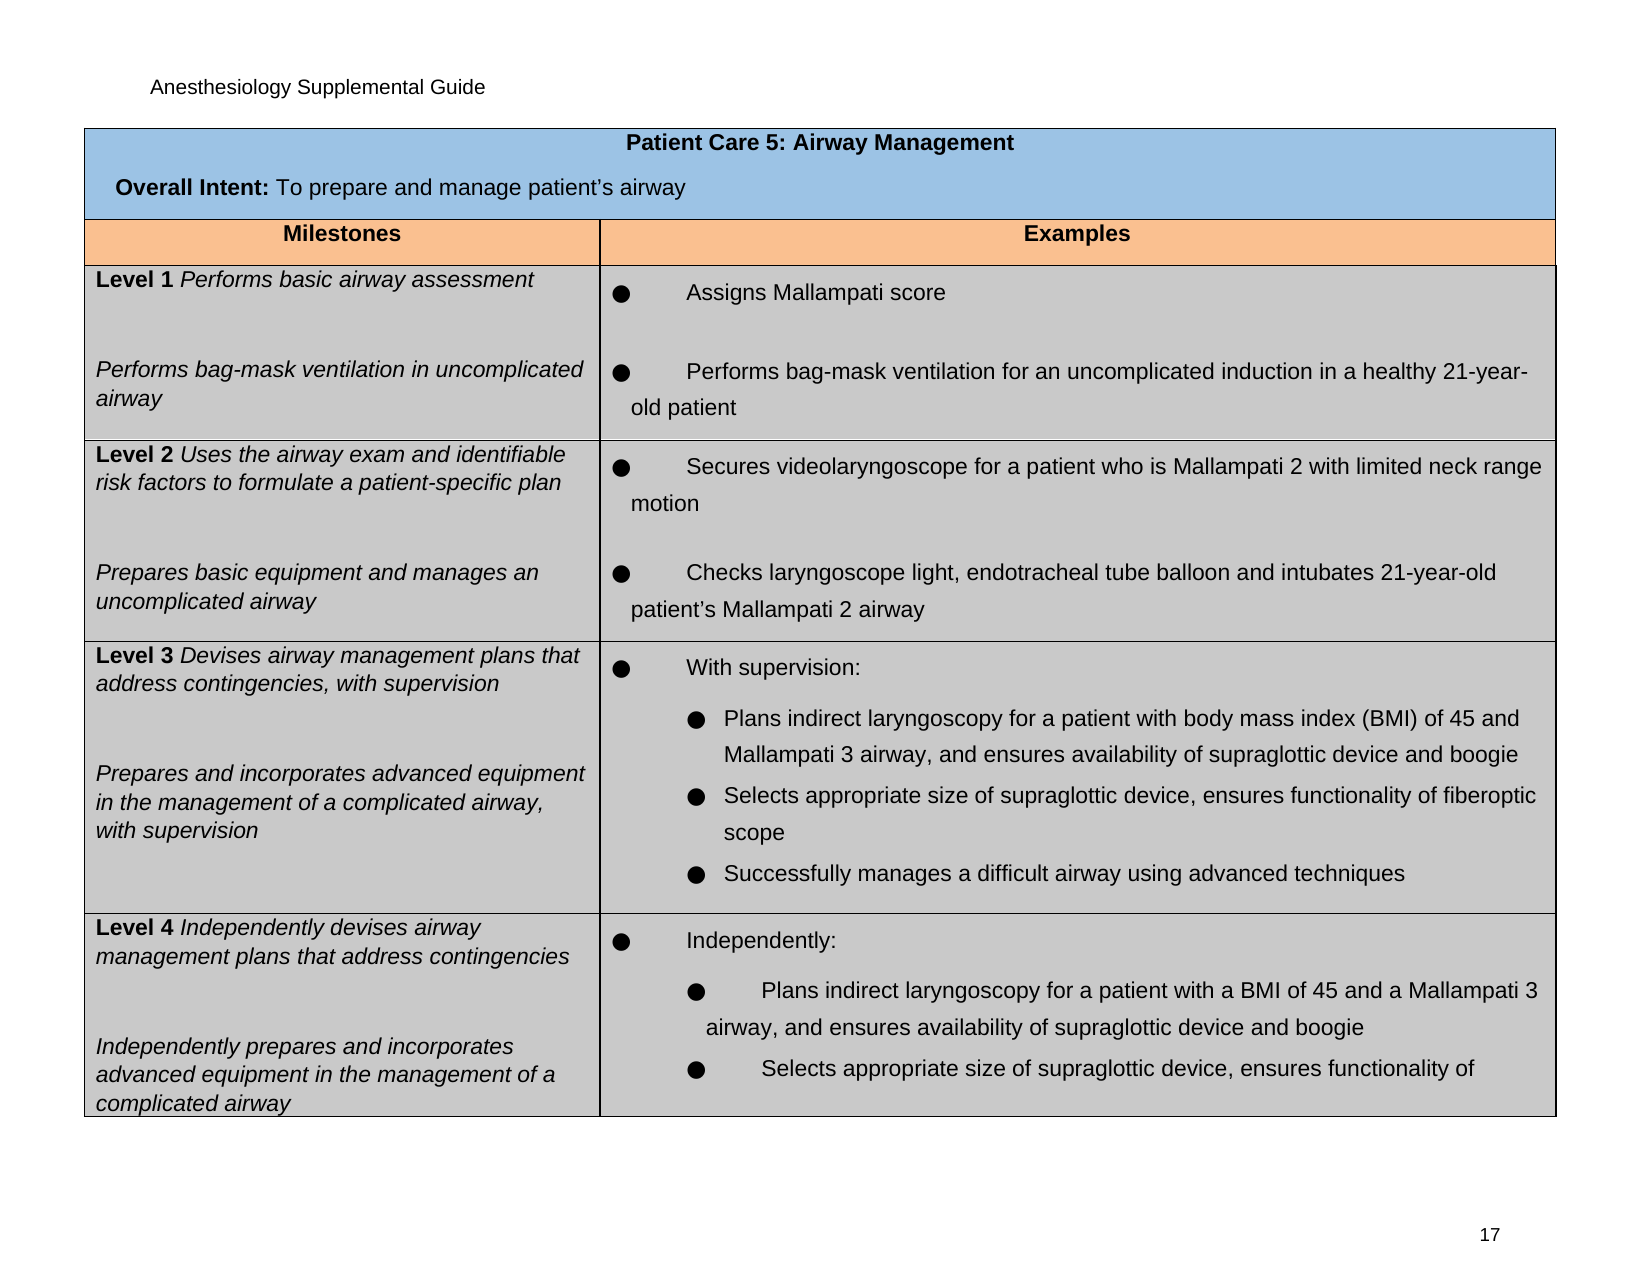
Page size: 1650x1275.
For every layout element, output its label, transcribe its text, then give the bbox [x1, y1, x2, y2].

table_cell Level 3 Devises airway management plans that address contingencies, with supervision Prepares and incorporates advanced equipment in the management of a complicated airway, with supervision [85, 642, 599, 913]
table_cell Assigns Mallampati score Performs bag-mask ventilation for an uncomplicated induction in a healthy 21-year-old patient [601, 266, 1555, 439]
table_cell Level 2 Uses the airway exam and identifiable risk factors to formulate a patient-specific plan Prepares basic equipment and manages an uncomplicated airway [85, 441, 599, 641]
table_cell Examples [601, 220, 1555, 265]
table_cell Milestones [85, 220, 599, 265]
table_cell With supervision: Plans indirect laryngoscopy for a patient with body mass index (BMI) of 45 and Mallampati 3 airway, and ensures availability of supraglottic device and boogie Selects appropriate size of supraglottic device, ensures functionality of fiberoptic scope Successfully manages a difficult airway using advanced techniques [601, 642, 1555, 913]
table_cell Level 1 Performs basic airway assessment Performs bag-mask ventilation in uncomplicated airway [85, 266, 599, 439]
table_header Patient Care 5: Airway Management Overall Intent: To prepare and manage patient’s airway [85, 129, 1555, 219]
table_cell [601, 914, 1555, 1116]
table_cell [85, 914, 599, 1116]
table_cell Secures videolaryngoscope for a patient who is Mallampati 2 with limited neck range motion Checks laryngoscope light, endotracheal tube balloon and intubates 21-year-old patient’s Mallampati 2 airway [601, 441, 1555, 641]
